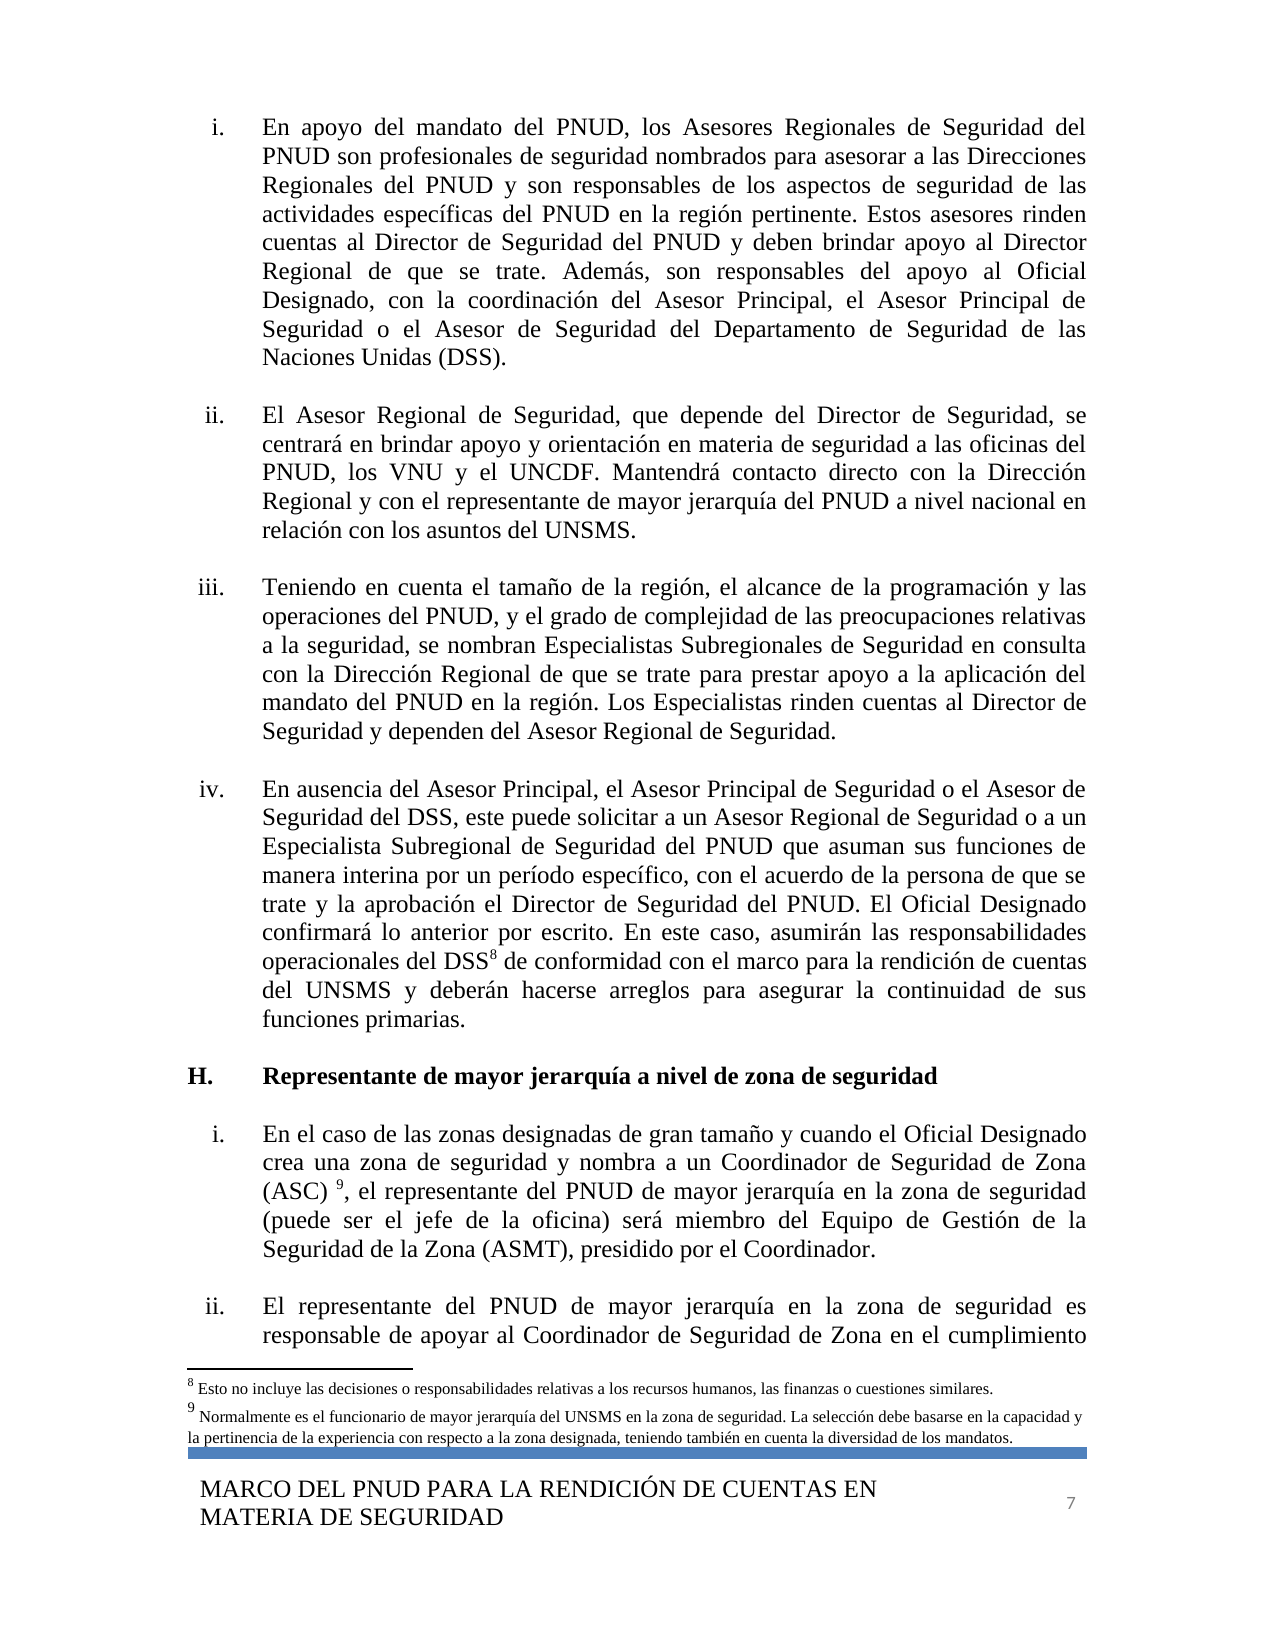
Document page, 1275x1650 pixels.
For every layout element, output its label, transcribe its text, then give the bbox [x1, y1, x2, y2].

list En ausencia del Asesor Principal, el Asesor Principal de Seguridad o el Asesor de Seguridad del DSS, este puede solicitar a un Asesor Regional de Seguridad o a un Especialista Subregional de Seguridad del PNUD que asuman sus funciones de manera interina por un período específico, con el acuerdo de la persona de que se trate y la aprobación el Director de Seguridad del PNUD. El Oficial Designado confirmará lo anterior por escrito. En este caso, asumirán las responsabilidades operacionales del DSS de conformidad con el marco para la rendición de cuentas del UNSMS y deberán hacerse arreglos para asegurar la continuidad de sus funciones primarias. [225, 774, 1087, 1032]
list Teniendo en cuenta el tamaño de la región, el alcance de la programación y las operaciones del PNUD, y el grado de complejidad de las preocupaciones relativas a la seguridad, se nombran Especialistas Subregionales de Seguridad en consulta con la Dirección Regional de que se trate para prestar apoyo a la aplicación del mandato del PNUD en la región. Los Especialistas rinden cuentas al Director de Seguridad y dependen del Asesor Regional de Seguridad. [225, 572, 1087, 745]
list En el caso de las zonas designadas de gran tamaño y cuando el Oficial Designado crea una zona de seguridad y nombra a un Coordinador de Seguridad de Zona (ASC) , el representante del PNUD de mayor jerarquía en la zona de seguridad (puede ser el jefe de la oficina) será miembro del Equipo de Gestión de la Seguridad de la Zona (ASMT), presidido por el Coordinador. [225, 1119, 1087, 1262]
text H. Representante de mayor jerarquía a nivel de zona de seguridad [187, 1061, 1087, 1090]
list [225, 1291, 1087, 1349]
list En apoyo del mandato del PNUD, los Asesores Regionales de Seguridad del PNUD son profesionales de seguridad nombrados para asesorar a las Direcciones Regionales del PNUD y son responsables de los aspectos de seguridad de las actividades específicas del PNUD en la región pertinente. Estos asesores rinden cuentas al Director de Seguridad del PNUD y deben brindar apoyo al Director Regional de que se trate. Además, son responsables del apoyo al Oficial Designado, con la coordinación del Asesor Principal, el Asesor Principal de Seguridad o el Asesor de Seguridad del Departamento de Seguridad de las Naciones Unidas (DSS). [225, 112, 1087, 371]
list El Asesor Regional de Seguridad, que depende del Director de Seguridad, se centrará en brindar apoyo y orientación en materia de seguridad a las oficinas del PNUD, los VNU y el UNCDF. Mantendrá contacto directo con la Dirección Regional y con el representante de mayor jerarquía del PNUD a nivel nacional en relación con los asuntos del UNSMS. [225, 400, 1087, 544]
